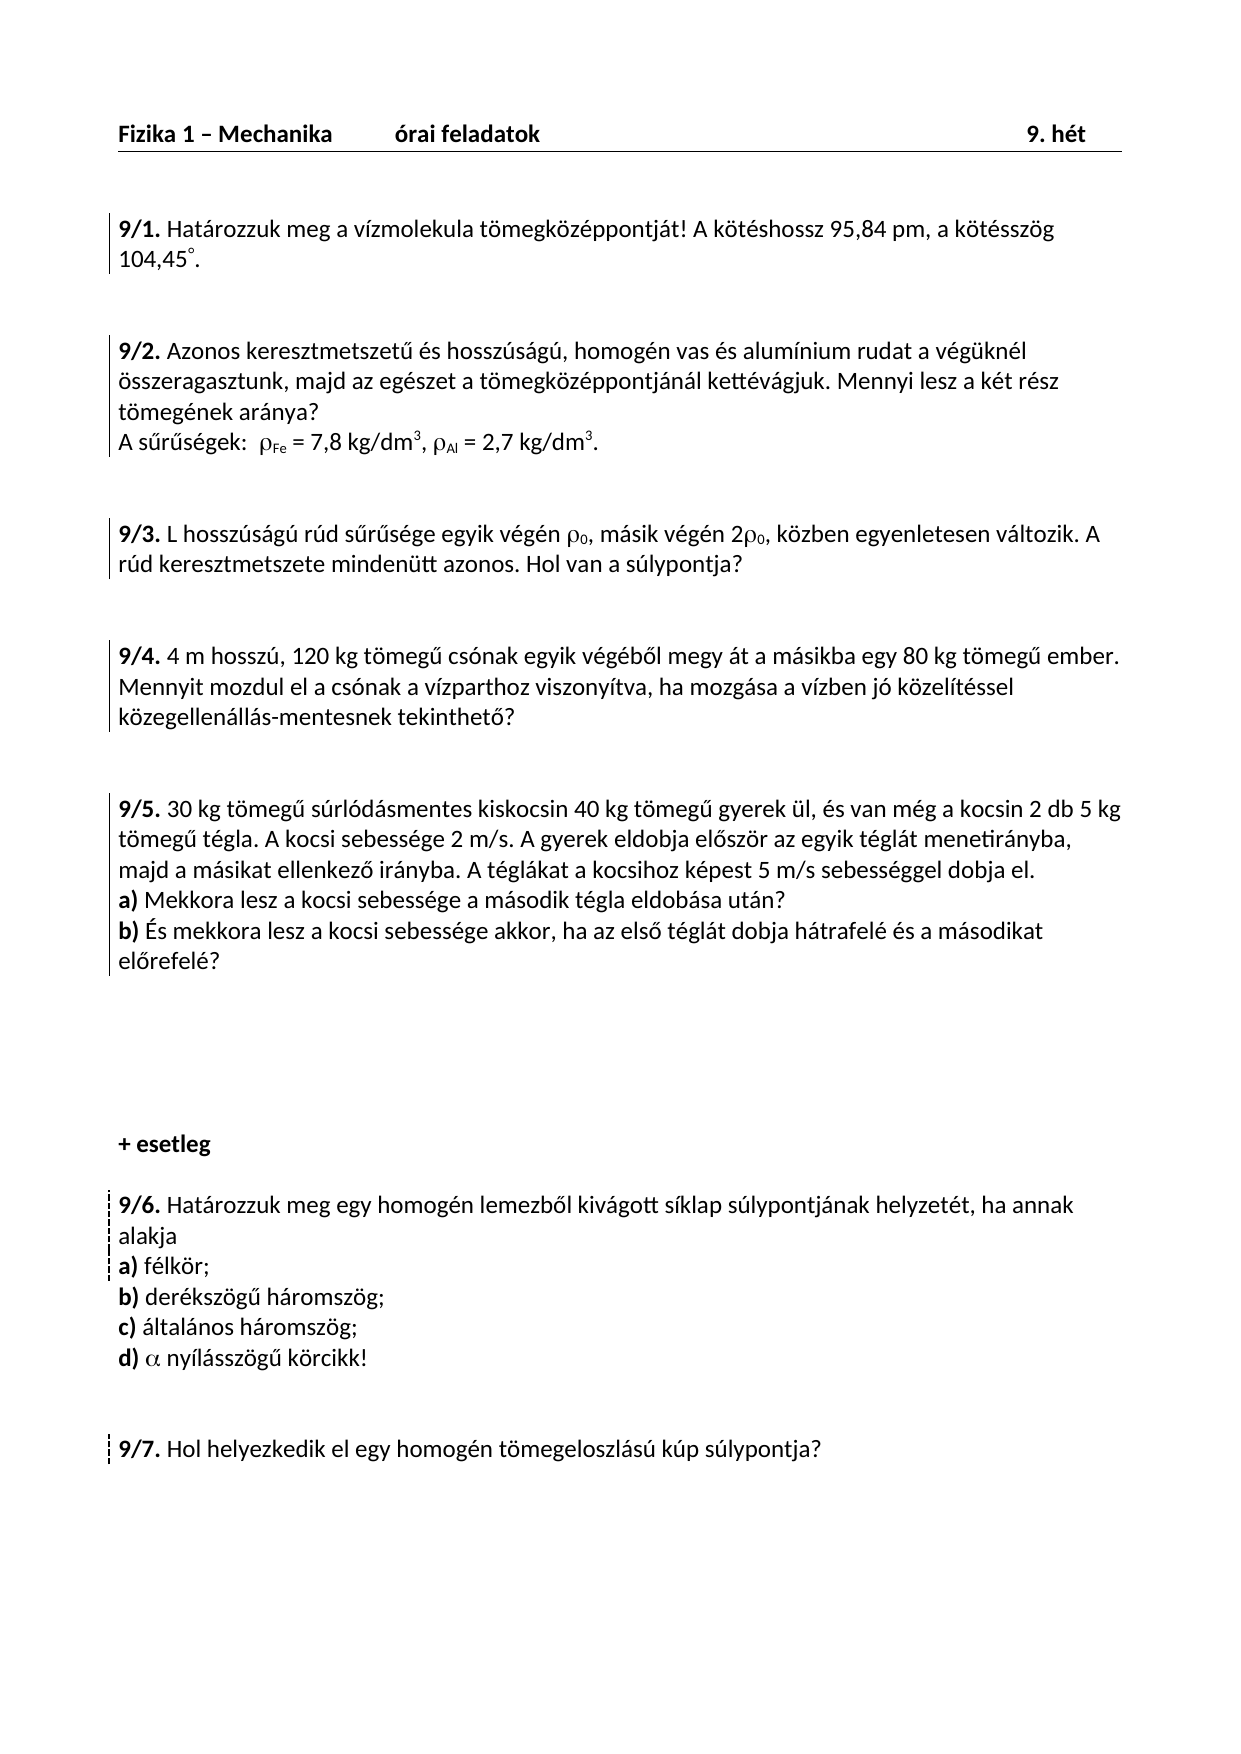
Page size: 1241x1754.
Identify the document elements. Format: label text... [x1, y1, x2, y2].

text 9/2. Azonos keresztmetszetű és hosszúságú, homogén vas és alumínium rudat a végüknél összeragasztunk, majd az egészet a tömegközéppontjánál kettévágjuk. Mennyi lesz a két rész tömegének aránya? [118, 335, 1122, 426]
text 9/1. Határozzuk meg a vízmolekula tömegközéppontját! A kötéshossz 95,84 pm, a kötésszög 104,45. [118, 213, 1122, 274]
text c) általános háromszög; [118, 1312, 1122, 1342]
text b) derékszögű háromszög; [118, 1281, 1122, 1312]
text d) nyílásszögű körcikk! [118, 1342, 1122, 1373]
text 9/3. L hosszúságú rúd sűrűsége egyik végén 0, másik végén 20, közben egyenletesen változik. A rúd keresztmetszete mindenütt azonos. Hol van a súlypontja? [118, 518, 1122, 579]
text Fizika 1 – Mechanika órai feladatok 9. hét [118, 118, 1122, 151]
text 9/6. Határozzuk meg egy homogén lemezből kivágott síklap súlypontjának helyzetét, ha annak alakja [118, 1189, 1122, 1251]
text A sűrűségek: Fe = 7,8 kg/dm3, Al = 2,7 kg/dm3. [118, 426, 1122, 457]
text 9/7. Hol helyezkedik el egy homogén tömegeloszlású kúp súlypontja? [118, 1434, 1122, 1464]
text + esetleg [118, 1128, 1122, 1159]
text a) Mekkora lesz a kocsi sebessége a második tégla eldobása után? [118, 884, 1122, 915]
text b) És mekkora lesz a kocsi sebessége akkor, ha az első téglát dobja hátrafelé és a másodikat előrefelé? [118, 915, 1122, 976]
text 9/5. 30 kg tömegű súrlódásmentes kiskocsin 40 kg tömegű gyerek ül, és van még a kocsin 2 db 5 kg tömegű tégla. A kocsi sebessége 2 m/s. A gyerek eldobja először az egyik téglát menetirányba, majd a másikat ellenkező irányba. A téglákat a kocsihoz képest 5 m/s sebességgel dobja el. [118, 793, 1122, 884]
text 9/4. 4 m hosszú, 120 kg tömegű csónak egyik végéből megy át a másikba egy 80 kg tömegű ember. Mennyit mozdul el a csónak a vízparthoz viszonyítva, ha mozgása a vízben jó közelítéssel közegellenállás-mentesnek tekinthető? [118, 640, 1122, 732]
text a) félkör; [118, 1251, 1122, 1281]
